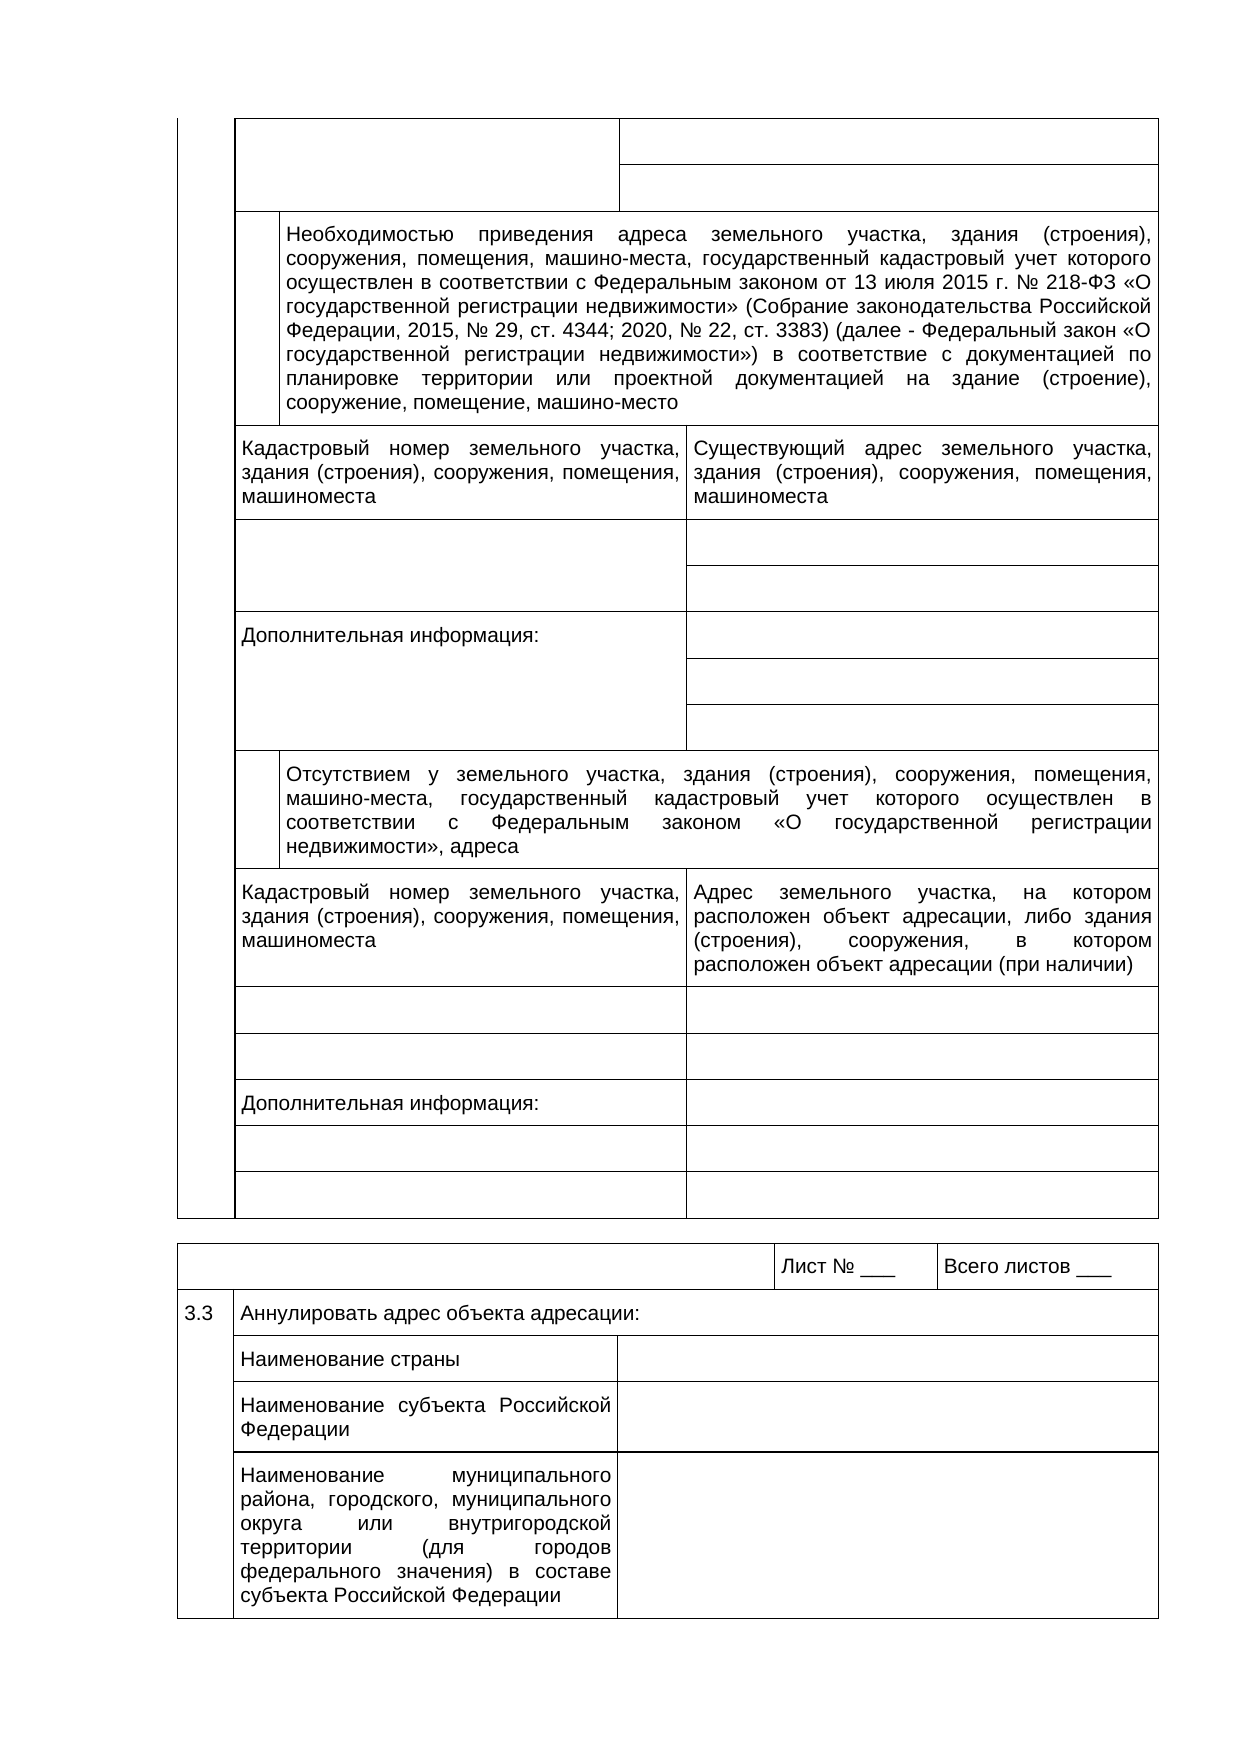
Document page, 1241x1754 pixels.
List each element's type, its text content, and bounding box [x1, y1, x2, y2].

table_cell [687, 705, 1158, 750]
table_cell [178, 211, 234, 1217]
table_cell [618, 1336, 1158, 1381]
table_header Лист № ___ [775, 1244, 937, 1289]
table_cell Аннулировать адрес объекта адресации: [234, 1290, 1158, 1335]
table_cell 3.3 [178, 1290, 233, 1617]
table_cell Дополнительная информация: [236, 1080, 686, 1125]
table_cell [620, 165, 1158, 211]
table_cell [618, 1453, 1158, 1617]
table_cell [236, 119, 619, 211]
table_cell [236, 987, 686, 1032]
table_cell Кадастровый номер земельного участка, здания (строения), сооружения, помещения, машиноместа [236, 869, 686, 986]
table_cell Кадастровый номер земельного участка, здания (строения), сооружения, помещения, машиноместа [236, 426, 686, 519]
table_cell [236, 520, 686, 611]
table_header Всего листов ___ [938, 1244, 1158, 1289]
table_cell [687, 1126, 1158, 1171]
table_cell [236, 751, 279, 868]
table_cell Наименование субъекта Российской Федерации [234, 1382, 617, 1451]
table_cell [687, 1034, 1158, 1079]
table_cell Дополнительная информация: [236, 612, 686, 750]
table_header [178, 1244, 774, 1289]
table_cell Наименование страны [234, 1336, 617, 1381]
table_cell [236, 1126, 686, 1171]
table_cell [687, 1080, 1158, 1125]
table_cell [687, 987, 1158, 1032]
table_cell [687, 612, 1158, 657]
table_cell [236, 212, 279, 424]
table_cell [620, 119, 1158, 164]
table_cell [687, 566, 1158, 611]
table_cell Адрес земельного участка, на котором расположен объект адресации, либо здания (строения), сооружения, в котором расположен объект адресации (при наличии) [687, 869, 1158, 986]
table_cell [236, 1034, 686, 1079]
table_cell [687, 1172, 1158, 1217]
table_cell Наименование муниципального района, городского, муниципального округа или внутригородской территории (для городов федерального значения) в составе субъекта Российской Федерации [234, 1453, 617, 1617]
table_cell Существующий адрес земельного участка, здания (строения), сооружения, помещения, машиноместа [687, 426, 1158, 519]
table_cell Необходимостью приведения адреса земельного участка, здания (строения), сооружения, помещения, машино-места, государственный кадастровый учет которого осуществлен в соответствии с Федеральным законом от 13 июля 2015 г. № 218-ФЗ «О государственной регистрации недвижимости» (Собрание законодательства Российской Федерации, 2015, № 29, ст. 4344; 2020, № 22, ст. 3383) (далее - Федеральный закон «О государственной регистрации недвижимости») в соответствие с документацией по планировке территории или проектной документацией на здание (строение), сооружение, помещение, машино-место [280, 212, 1158, 424]
table_cell [687, 659, 1158, 704]
table_cell [236, 1172, 686, 1217]
table_cell [687, 520, 1158, 565]
table_cell [618, 1382, 1158, 1451]
table_cell Отсутствием у земельного участка, здания (строения), сооружения, помещения, машино-места, государственный кадастровый учет которого осуществлен в соответствии с Федеральным законом «О государственной регистрации недвижимости», адреса [280, 751, 1158, 868]
